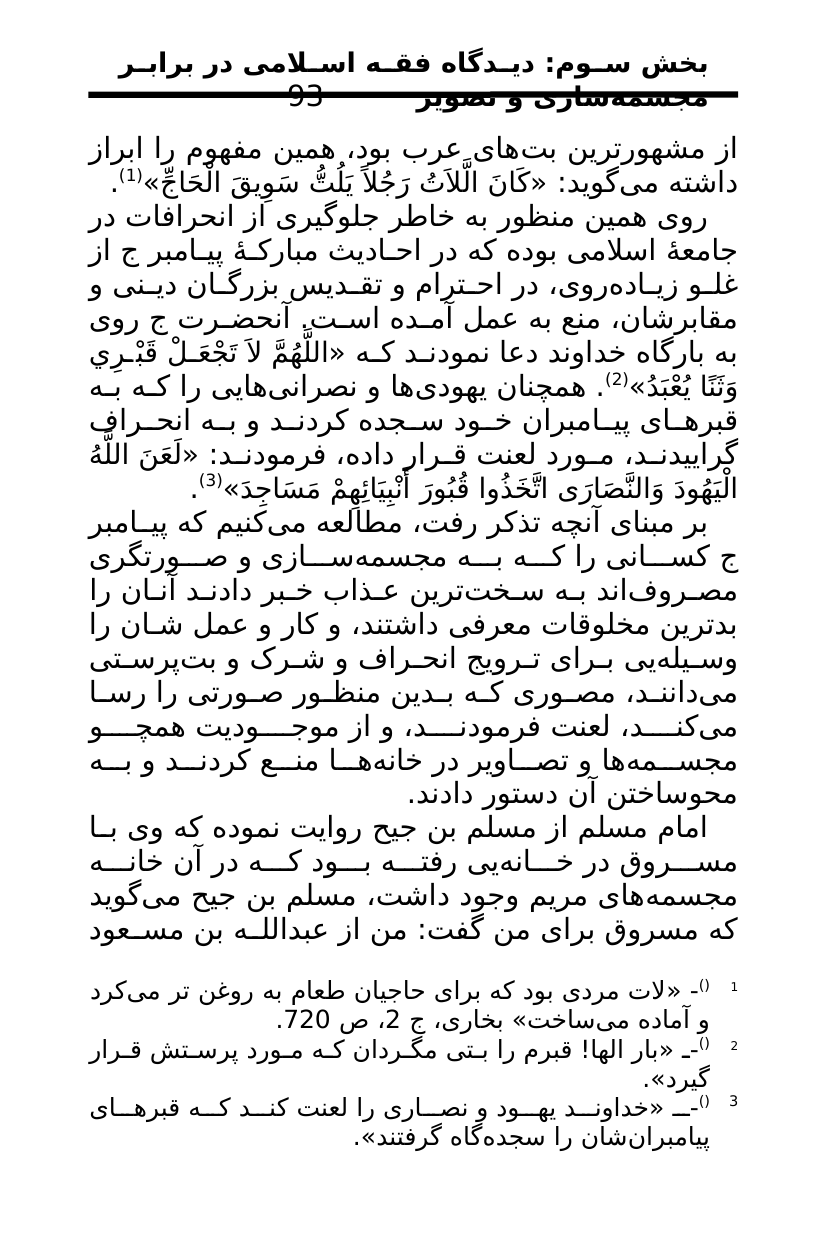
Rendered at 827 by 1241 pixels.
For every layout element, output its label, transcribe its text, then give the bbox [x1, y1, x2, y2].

text بر مبنای آنچه تذکر رفت، مطالعه می‌کنیم که پیامبر ج کسانی را که به مجسمه‌سازی و صورتگری مصروف‌اند به سخت‌ترین عذاب خبر دادند آنان را بدترین مخلوقات معرفی داشتند، و کار و عمل شان را وسیله‌یی برای ترویج انحراف و شرک و بت‌پرستی می‌دانند، مصوری که بدین منظور صورتی را رسا می‌کند، لعنت فرمودند، و از موجودیت همچو مجسمه‌ها و تصاویر در خانه‌ها منع کردند و به محوساختن آن دستور دادند. [89, 505, 738, 811]
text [89, 132, 738, 199]
text روی همین منظور به خاطر جلوگیری از انحرافات در جامعۀ اسلامی بوده که در احادیث مبارکۀ پیامبر ج از غلو زیاده‌روی، در احترام و تقدیس بزرگان دینی و مقابرشان، منع به عمل آمده است. آنحضرت ج روی به بارگاه خداوند دعا نمودند که «اللَّهُمَّ لاَ تَجْعَلْ قَبْرِي وَثَنًا يُعْبَدُ»(). همچنان یهودی‌ها و نصرانی‌هایی را که به قبرهای پیامبران خود سجده کردند و به انحراف گراییدند، مورد لعنت قرار داده، فرمودند: «لَعَنَ اللَّهُ الْيَهُودَ وَالنَّصَارَى اتَّخَذُوا قُبُورَ أَنْبِيَائِهِمْ مَسَاجِدَ»(). [89, 199, 738, 505]
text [89, 811, 738, 947]
